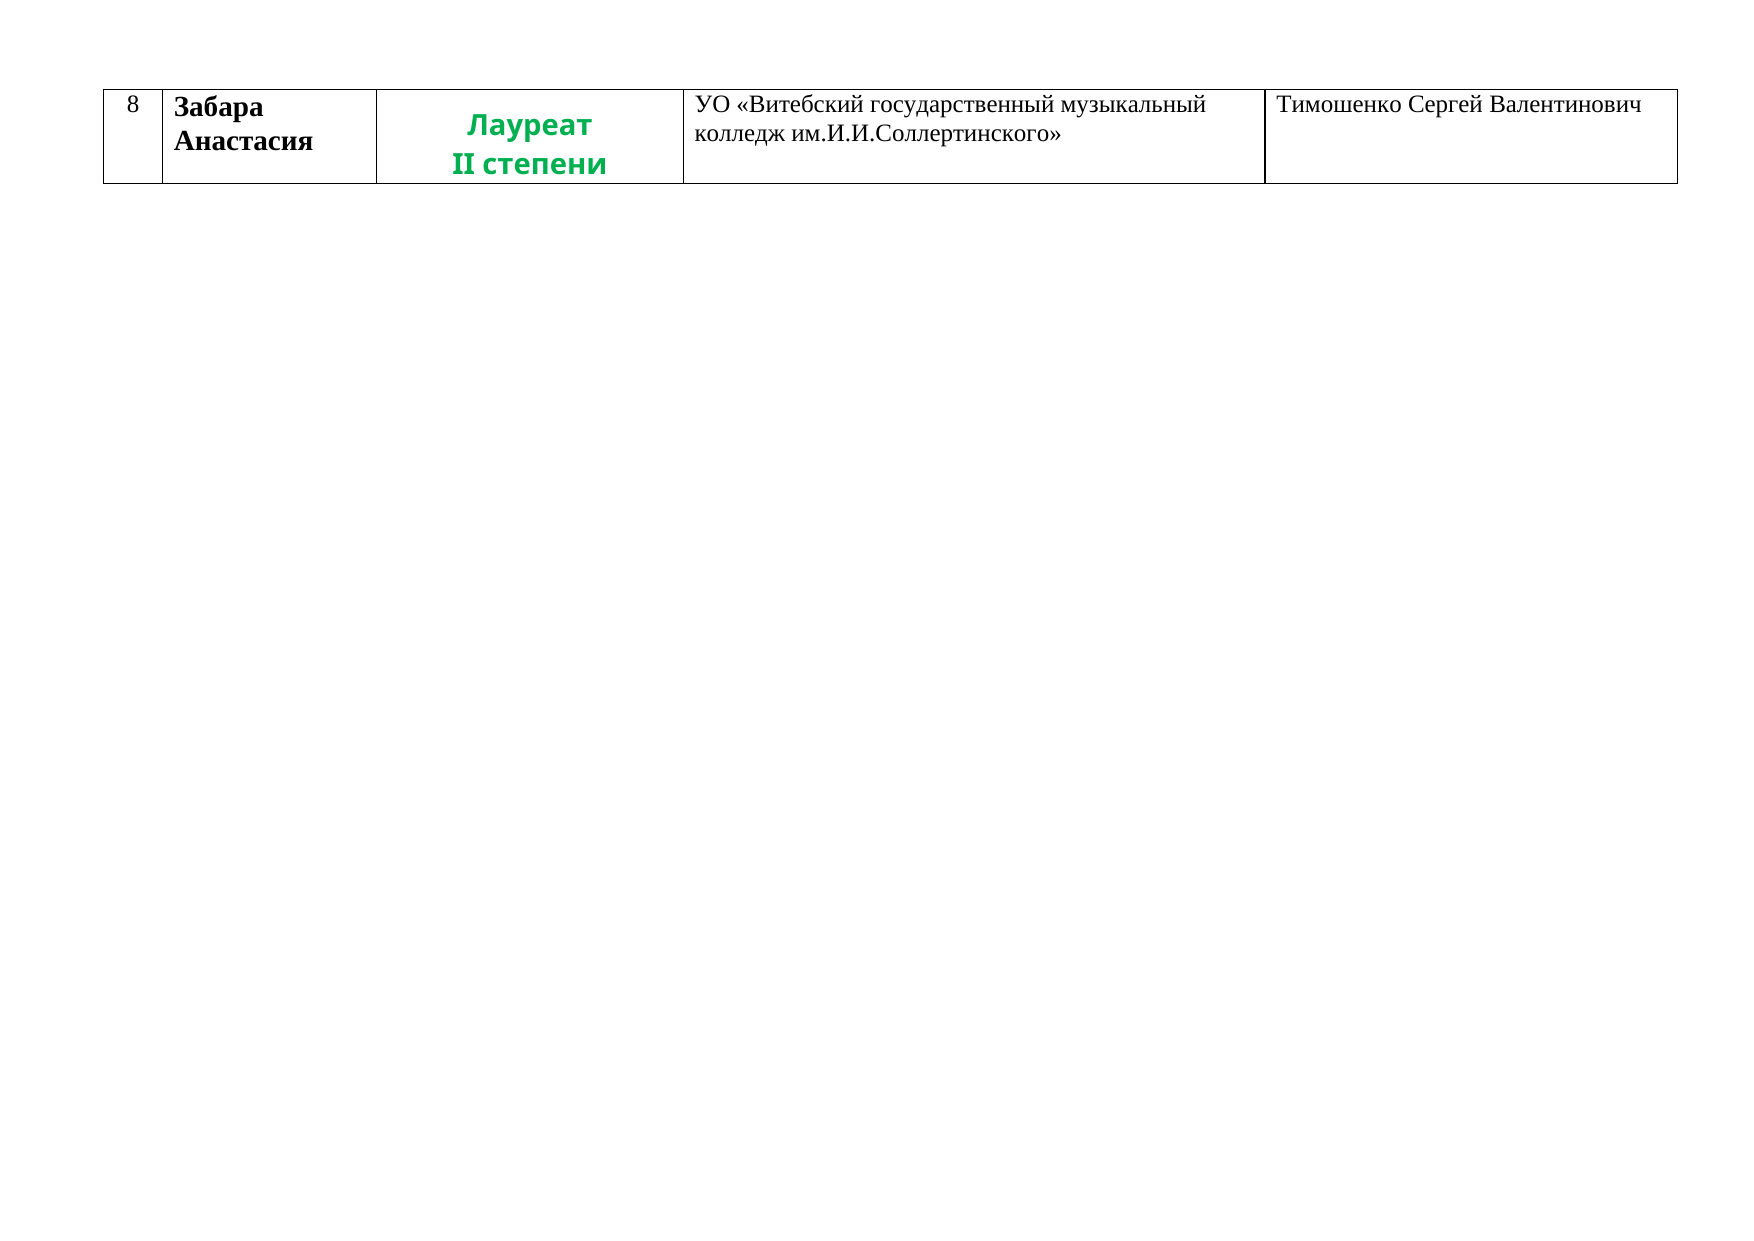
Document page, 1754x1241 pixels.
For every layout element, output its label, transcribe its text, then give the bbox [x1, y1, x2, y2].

table_cell УО «Витебский государственный музыкальный колледж им.И.И.Соллертинского» [684, 90, 1264, 183]
table_cell Забара Анастасия [163, 90, 376, 183]
table_cell Лауреат II степени [377, 90, 683, 183]
table_cell 8 [104, 90, 162, 183]
table_cell Тимошенко Сергей Валентинович [1266, 90, 1677, 183]
